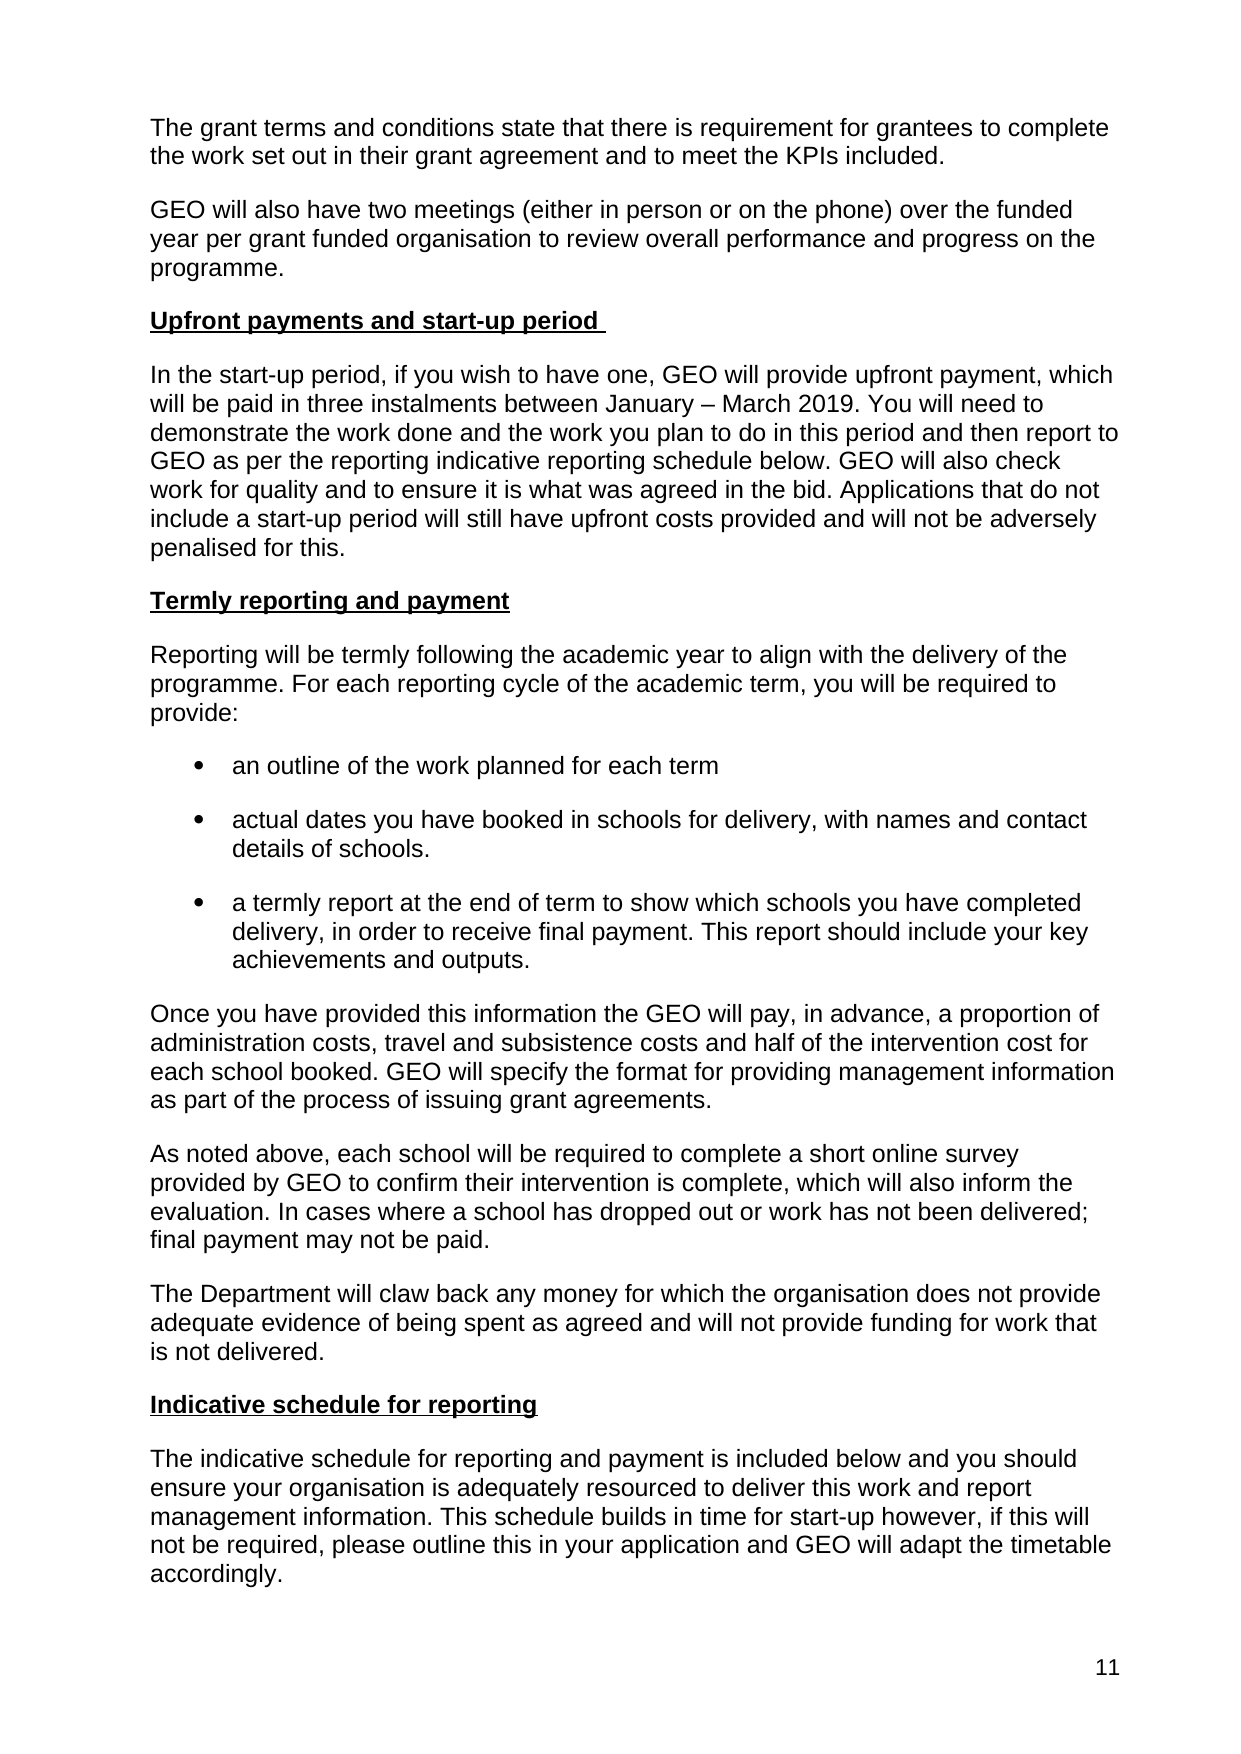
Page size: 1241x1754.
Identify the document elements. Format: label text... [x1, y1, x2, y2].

text Once you have provided this information the GEO will pay, in advance, a proportion of administration costs, travel and subsistence costs and half of the intervention cost for each school booked. GEO will specify the format for providing management information as part of the process of issuing grant agreements. [150, 999, 1120, 1114]
list an outline of the work planned for each term [194, 751, 1120, 780]
text The grant terms and conditions state that there is requirement for grantees to complete the work set out in their grant agreement and to meet the KPIs included. [150, 112, 1120, 170]
text As noted above, each school will be required to complete a short online survey provided by GEO to confirm their intervention is complete, which will also inform the evaluation. In cases where a school has dropped out or work has not been delivered; final payment may not be paid. [150, 1139, 1120, 1254]
text Indicative schedule for reporting [150, 1390, 1120, 1419]
text Termly reporting and payment [150, 586, 1120, 615]
list actual dates you have booked in schools for delivery, with names and contact details of schools. [194, 805, 1120, 863]
list a termly report at the end of term to show which schools you have completed delivery, in order to receive final payment. This report should include your key achievements and outputs. [194, 888, 1120, 974]
text The indicative schedule for reporting and payment is included below and you should ensure your organisation is adequately resourced to deliver this work and report management information. This schedule builds in time for start-up however, if this will not be required, please outline this in your application and GEO will adapt the timetable accordingly. [150, 1444, 1120, 1588]
text GEO will also have two meetings (either in person or on the phone) over the funded year per grant funded organisation to review overall performance and progress on the programme. [150, 195, 1120, 281]
text In the start-up period, if you wish to have one, GEO will provide upfront payment, which will be paid in three instalments between January – March 2019. You will need to demonstrate the work done and the work you plan to do in this period and then report to GEO as per the reporting indicative reporting schedule below. GEO will also check work for quality and to ensure it is what was agreed in the bid. Applications that do not include a start-up period will still have upfront costs provided and will not be adversely penalised for this. [150, 360, 1120, 561]
text Reporting will be termly following the academic year to align with the delivery of the programme. For each reporting cycle of the academic term, you will be required to provide: [150, 640, 1120, 726]
text The Department will claw back any money for which the organisation does not provide adequate evidence of being spent as agreed and will not provide funding for work that is not delivered. [150, 1279, 1120, 1365]
text Upfront payments and start-up period [150, 306, 1120, 335]
